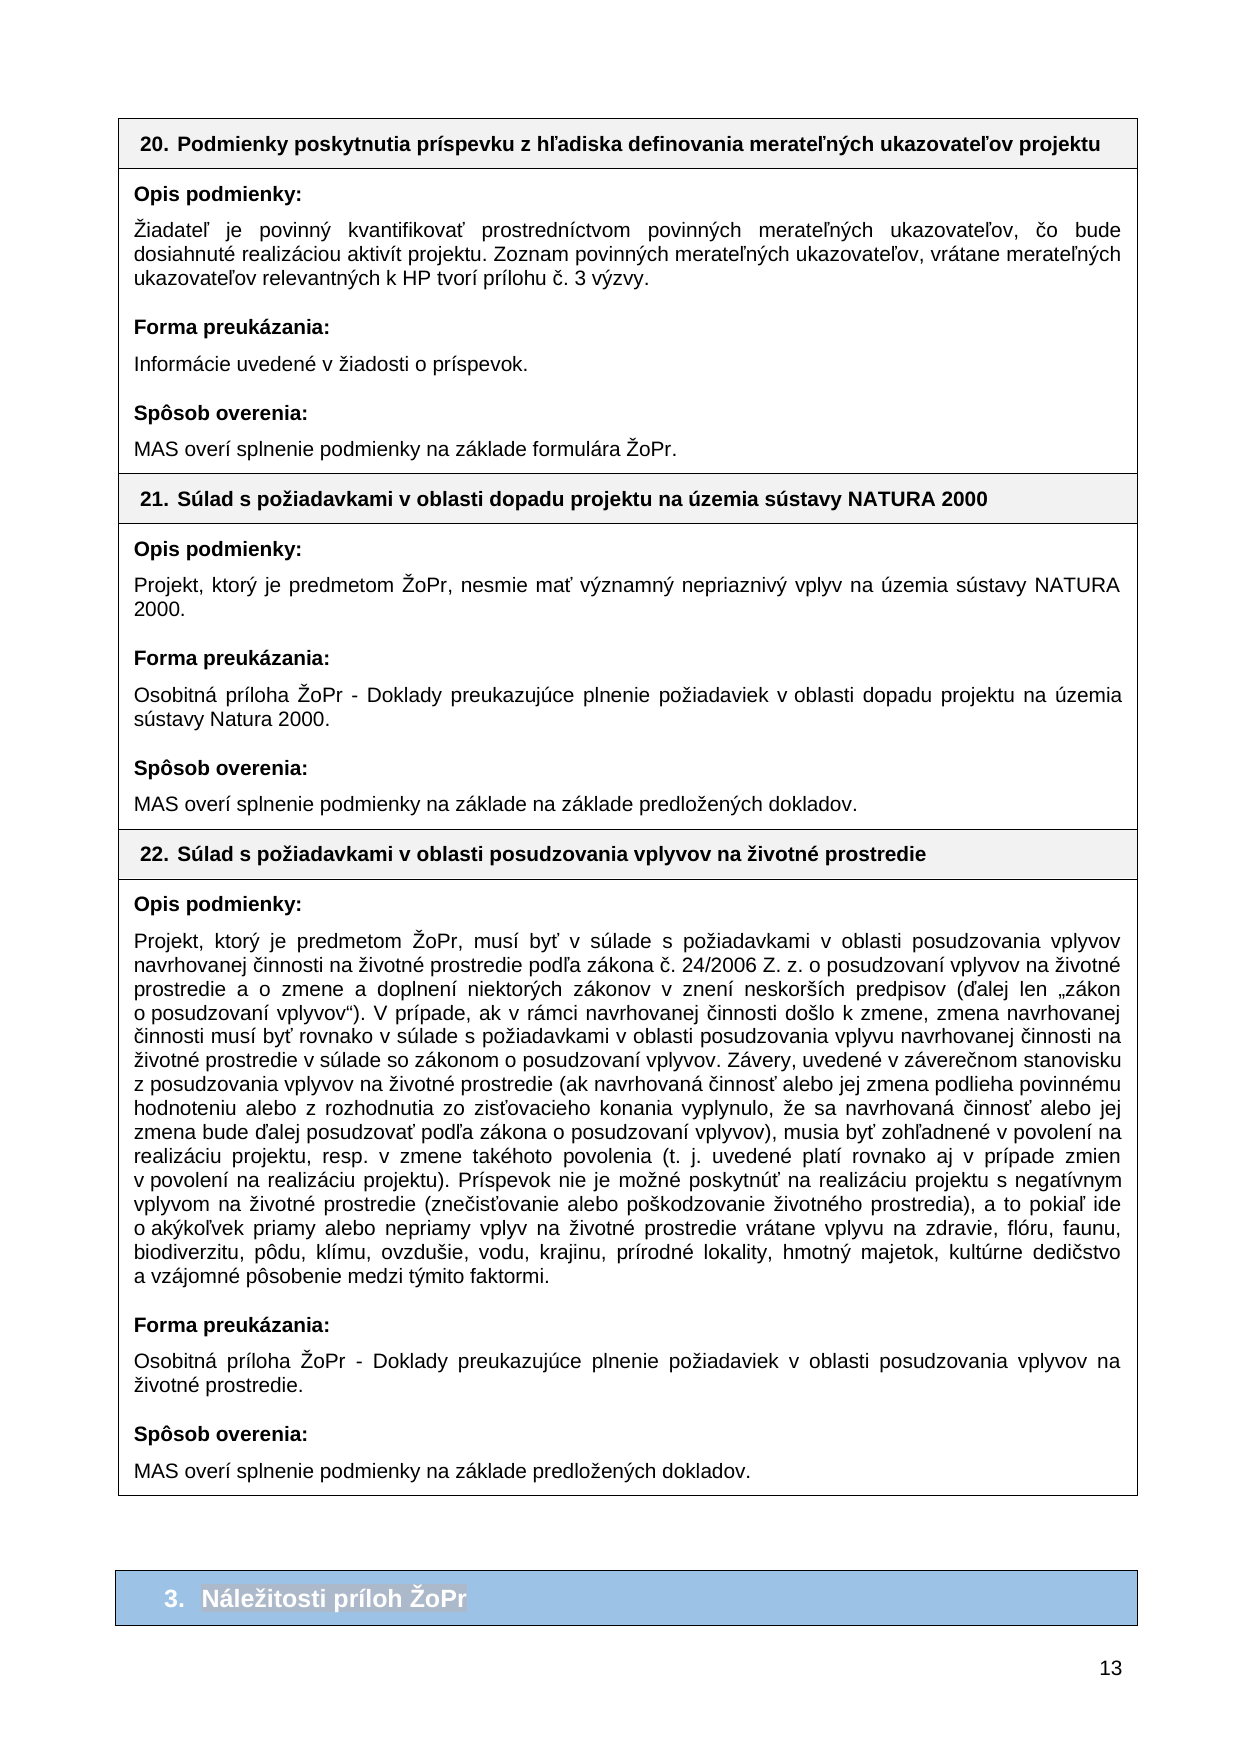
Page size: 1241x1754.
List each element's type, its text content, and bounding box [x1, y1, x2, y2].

table_cell Opis podmienky: Projekt, ktorý je predmetom ŽoPr, nesmie mať významný nepriaznivý vplyv na územia sústavy NATURA 2000. Forma preukázania: Osobitná príloha ŽoPr - Doklady preukazujúce plnenie požiadaviek v oblasti dopadu projektu na územia sústavy Natura 2000. Spôsob overenia: MAS overí splnenie podmienky na základe na základe predložených dokladov. [119, 524, 1137, 828]
table_cell Súlad s požiadavkami v oblasti posudzovania vplyvov na životné prostredie [119, 830, 1137, 878]
table_cell Opis podmienky: Žiadateľ je povinný kvantifikovať prostredníctvom povinných merateľných ukazovateľov, čo bude dosiahnuté realizáciou aktivít projektu. Zoznam povinných merateľných ukazovateľov, vrátane merateľných ukazovateľov relevantných k HP tvorí prílohu č. 3 výzvy. Forma preukázania: Informácie uvedené v žiadosti o príspevok. Spôsob overenia: MAS overí splnenie podmienky na základe formulára ŽoPr. [119, 169, 1137, 473]
table_cell Podmienky poskytnutia príspevku z hľadiska definovania merateľných ukazovateľov projektu [119, 119, 1137, 168]
table_cell Súlad s požiadavkami v oblasti dopadu projektu na územia sústavy NATURA 2000 [119, 474, 1137, 523]
table_header Náležitosti príloh ŽoPr [116, 1571, 1137, 1625]
table_cell Opis podmienky: Projekt, ktorý je predmetom ŽoPr, musí byť v súlade s požiadavkami v oblasti posudzovania vplyvov navrhovanej činnosti na životné prostredie podľa zákona č. 24/2006 Z. z. o posudzovaní vplyvov na životné prostredie a o zmene a doplnení niektorých zákonov v znení neskorších predpisov (ďalej len „zákon o posudzovaní vplyvov“). V prípade, ak v rámci navrhovanej činnosti došlo k zmene, zmena navrhovanej činnosti musí byť rovnako v súlade s požiadavkami v oblasti posudzovania vplyvu navrhovanej činnosti na životné prostredie v súlade so zákonom o posudzovaní vplyvov. Závery, uvedené v záverečnom stanovisku z posudzovania vplyvov na životné prostredie (ak navrhovaná činnosť alebo jej zmena podlieha povinnému hodnoteniu alebo z rozhodnutia zo zisťovacieho konania vyplynulo, že sa navrhovaná činnosť alebo jej zmena bude ďalej posudzovať podľa zákona o posudzovaní vplyvov), musia byť zohľadnené v povolení na realizáciu projektu, resp. v zmene takéhoto povolenia (t. j. uvedené platí rovnako aj v prípade zmien v povolení na realizáciu projektu). Príspevok nie je možné poskytnúť na realizáciu projektu s negatívnym vplyvom na životné prostredie (znečisťovanie alebo poškodzovanie životného prostredia), a to pokiaľ ide o akýkoľvek priamy alebo nepriamy vplyv na životné prostredie vrátane vplyvu na zdravie, flóru, faunu, biodiverzitu, pôdu, klímu, ovzdušie, vodu, krajinu, prírodné lokality, hmotný majetok, kultúrne dedičstvo a vzájomné pôsobenie medzi týmito faktormi. Forma preukázania: Osobitná príloha ŽoPr - Doklady preukazujúce plnenie požiadaviek v oblasti posudzovania vplyvov na životné prostredie. Spôsob overenia: MAS overí splnenie podmienky na základe predložených dokladov. [119, 880, 1137, 1495]
